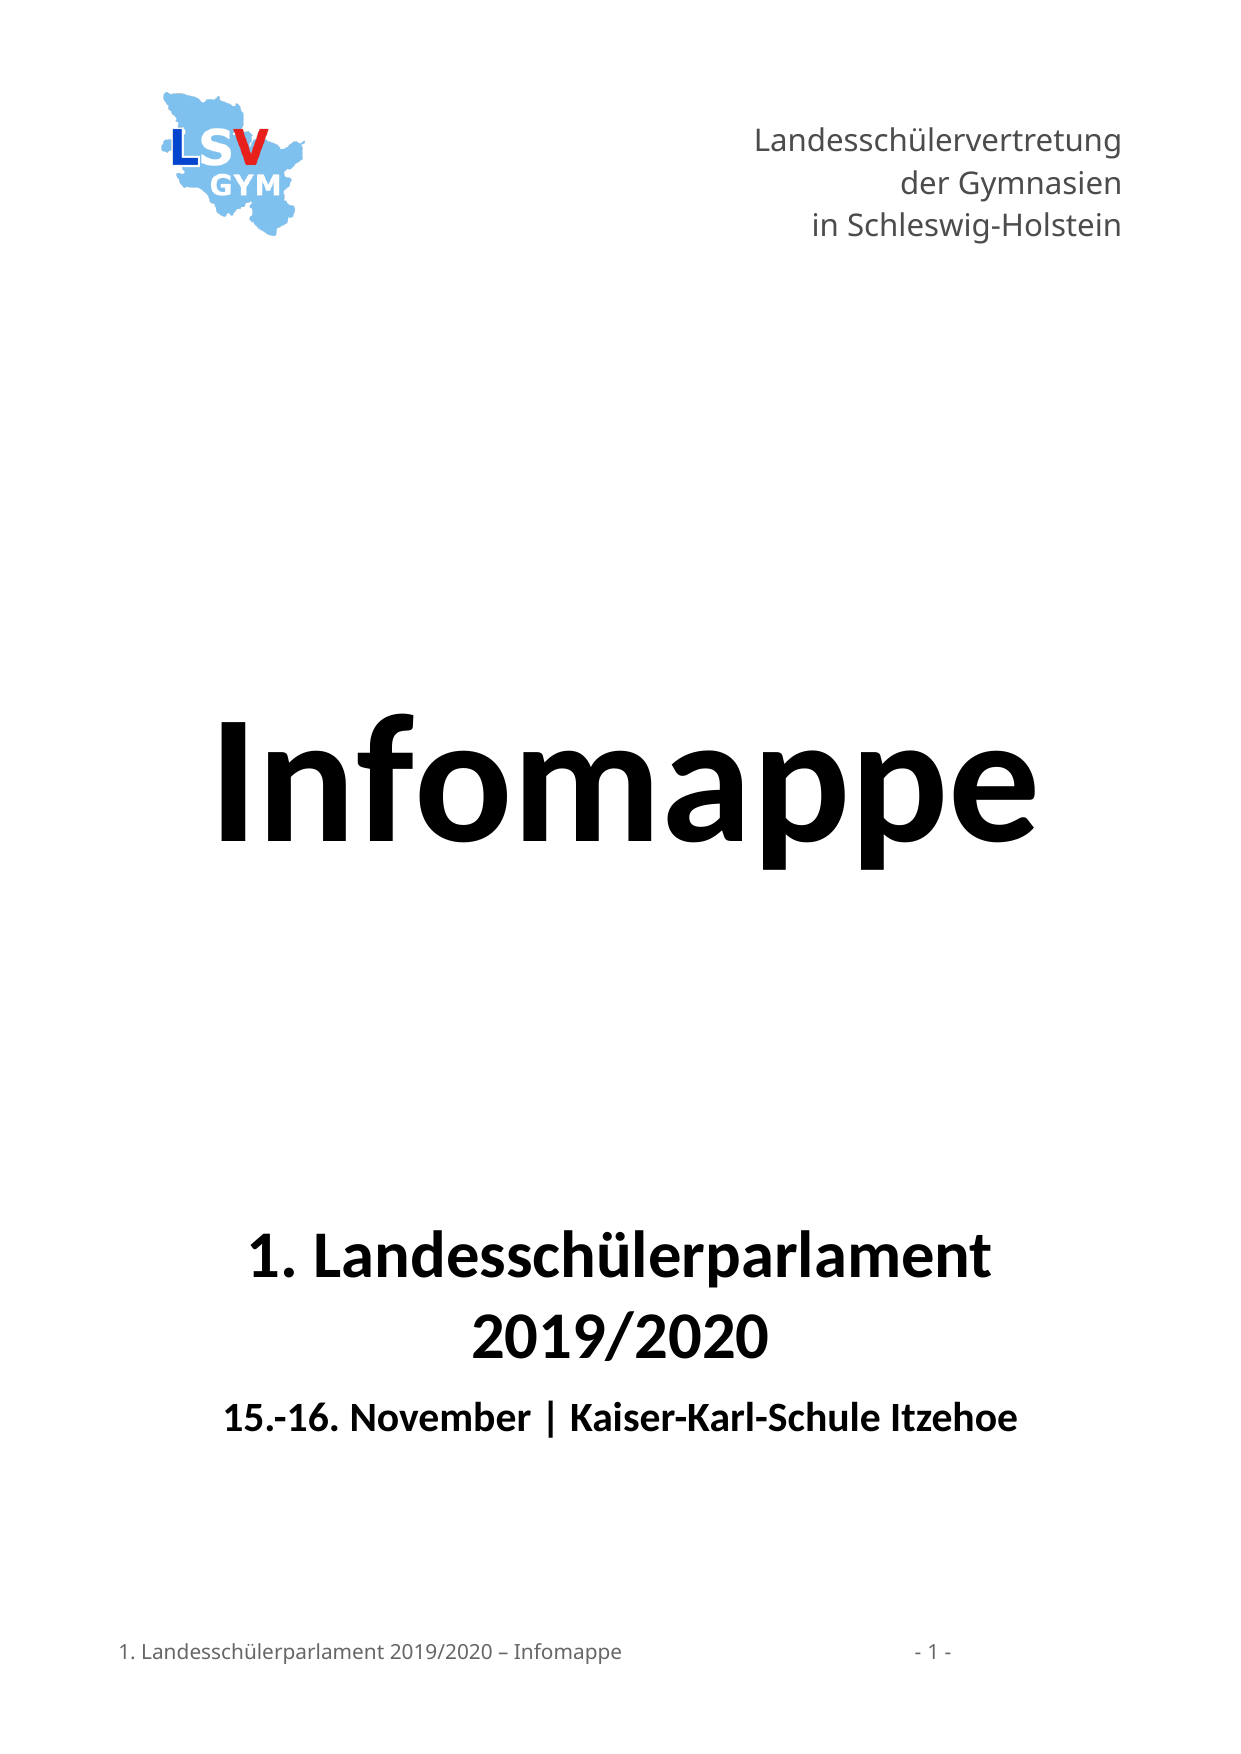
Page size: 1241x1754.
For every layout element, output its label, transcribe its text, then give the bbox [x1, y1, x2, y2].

text 15.-16. November | Kaiser-Karl-Schule Itzehoe [118, 1391, 1122, 1442]
picture [93, 92, 373, 236]
text 1. Landesschülerparlament 2019/2020 [118, 1213, 1122, 1376]
